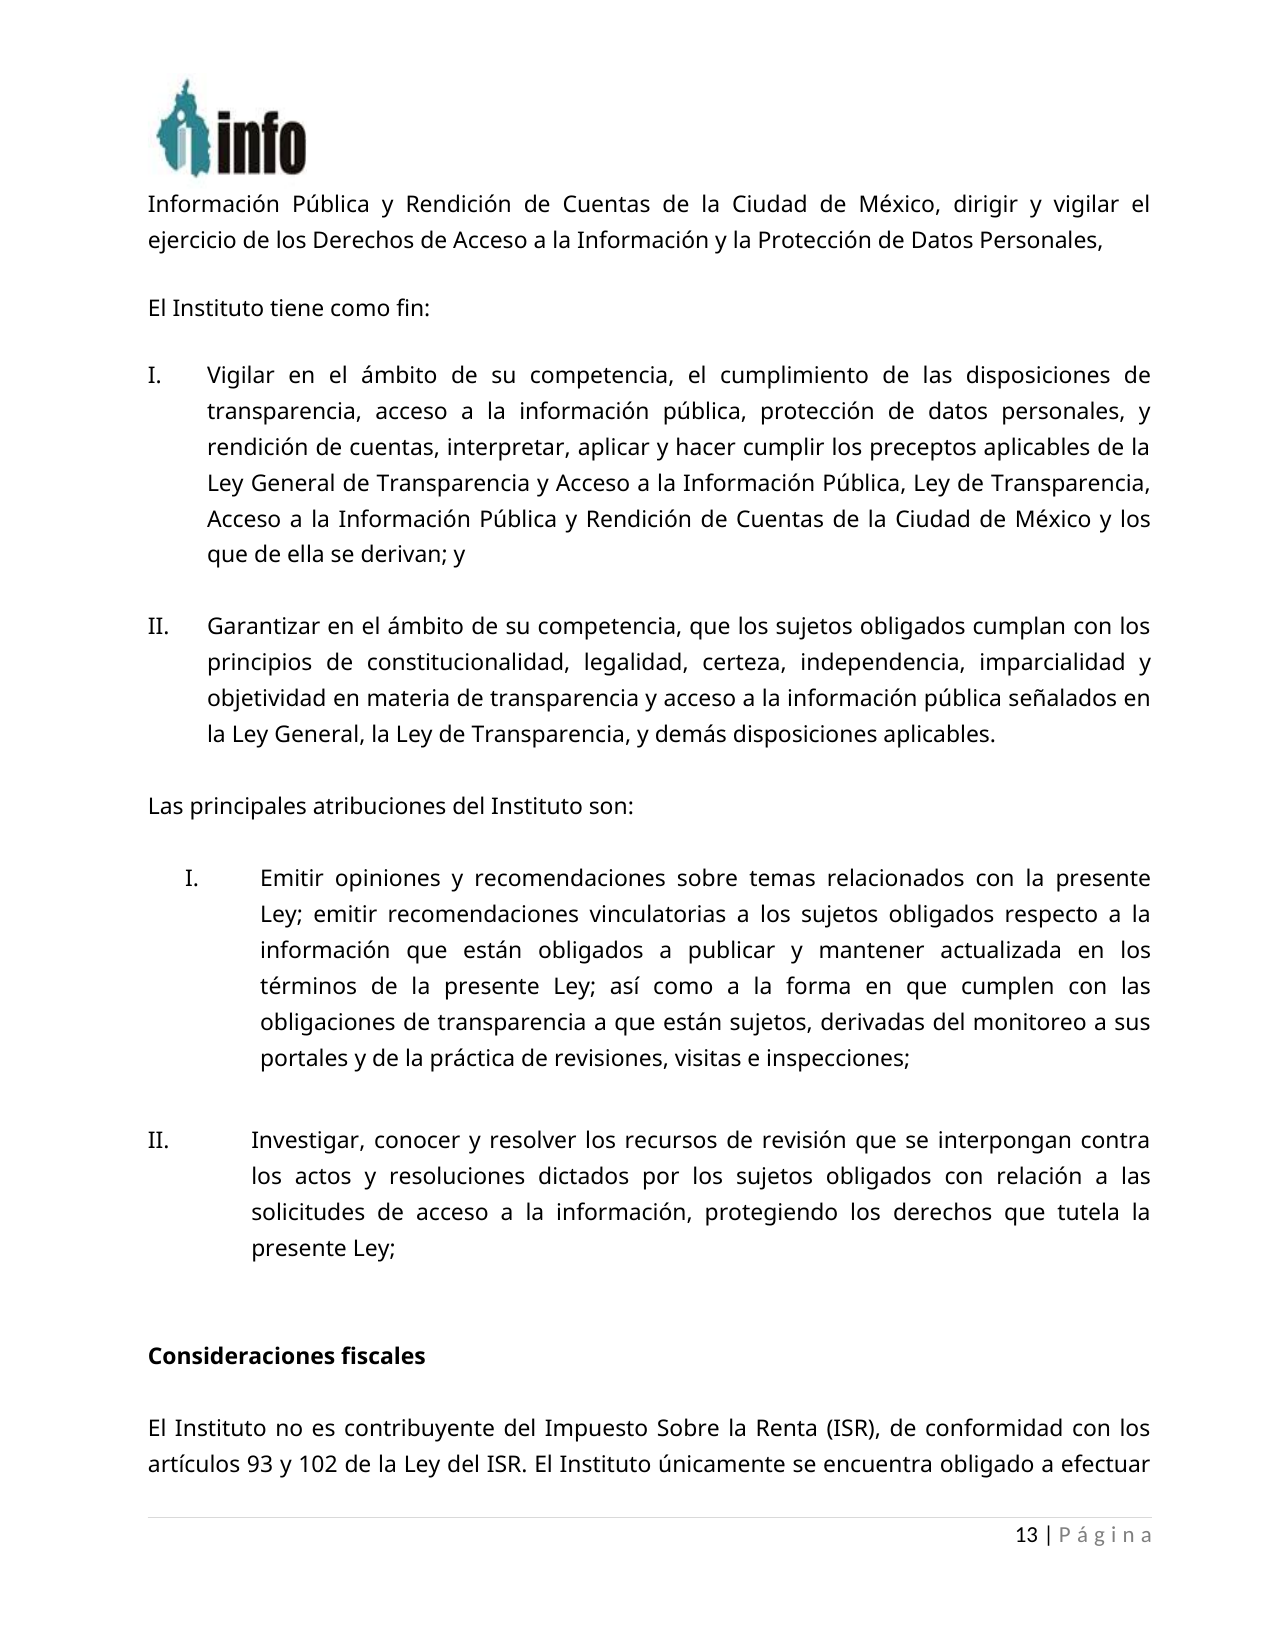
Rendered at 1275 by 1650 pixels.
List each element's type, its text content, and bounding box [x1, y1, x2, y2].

list Emitir opiniones y recomendaciones sobre temas relacionados con la presente Ley; emitir recomendaciones vinculatorias a los sujetos obligados respecto a la información que están obligados a publicar y mantener actualizada en los términos de la presente Ley; así como a la forma en que cumplen con las obligaciones de transparencia a que están sujetos, derivadas del monitoreo a sus portales y de la práctica de revisiones, visitas e inspecciones; [185, 862, 1152, 1073]
text Consideraciones fiscales [148, 1340, 1152, 1371]
list Vigilar en el ámbito de su competencia, el cumplimiento de las disposiciones de transparencia, acceso a la información pública, protección de datos personales, y rendición de cuentas, interpretar, aplicar y hacer cumplir los preceptos aplicables de la Ley General de Transparencia y Acceso a la Información Pública, Ley de Transparencia, Acceso a la Información Pública y Rendición de Cuentas de la Ciudad de México y los que de ella se derivan; y [148, 359, 1152, 570]
picture [147, 73, 307, 189]
text El Instituto tiene como fin: [148, 292, 1152, 323]
text II. Investigar, conocer y resolver los recursos de revisión que se interpongan contra los actos y resoluciones dictados por los sujetos obligados con relación a las solicitudes de acceso a la información, protegiendo los derechos que tutela la presente Ley; [148, 1124, 1152, 1263]
text II. Garantizar en el ámbito de su competencia, que los sujetos obligados cumplan con los principios de constitucionalidad, legalidad, certeza, independencia, imparcialidad y objetividad en materia de transparencia y acceso a la información pública señalados en la Ley General, la Ley de Transparencia, y demás disposiciones aplicables. [148, 610, 1152, 749]
text Las principales atribuciones del Instituto son: [148, 790, 1152, 821]
